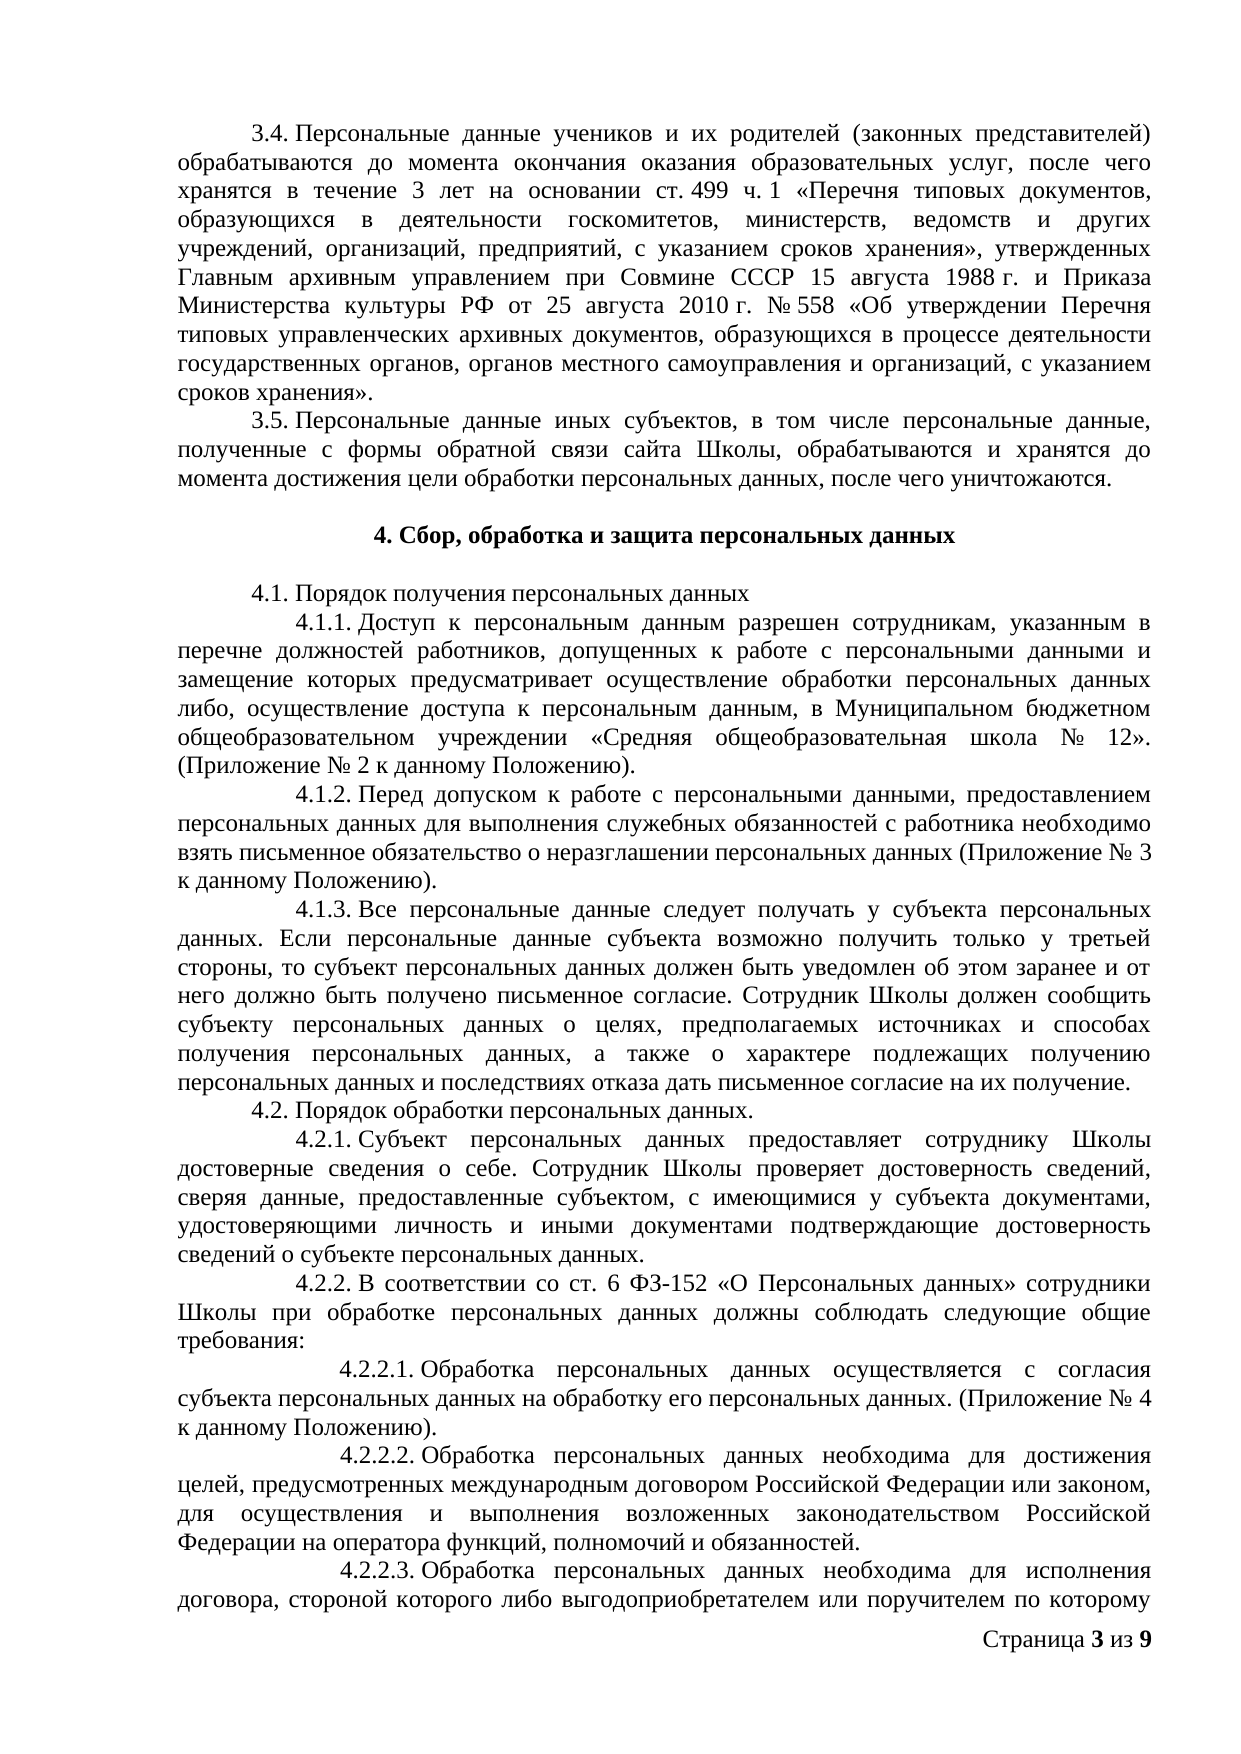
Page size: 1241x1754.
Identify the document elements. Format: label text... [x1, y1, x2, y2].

list Перед допуском к работе с персональными данными, предоставлением персональных данных для выполнения служебных обязанностей с работника необходимо взять письменное обязательство о неразглашении персональных данных (Приложение № 3 к данному Положению). [177, 779, 1152, 894]
title Обработка персональных данных осуществляется с согласия субъекта персональных данных на обработку его персональных данных. (Приложение № 4 к данному Положению). [177, 1354, 1152, 1441]
list В соответствии со ст. 6 ФЗ-152 «О Персональных данных» сотрудники Школы при обработке персональных данных должны соблюдать следующие общие требования: [177, 1268, 1152, 1354]
list Доступ к персональным данным разрешен сотрудникам, указанным в перечне должностей работников, допущенных к работе с персональными данными и замещение которых предусматривает осуществление обработки персональных данных либо, осуществление доступа к персональным данным, в Муниципальном бюджетном общеобразовательном учреждении «Средняя общеобразовательная школа № 12». (Приложение № 2 к данному Положению). [177, 607, 1152, 779]
list Субъект персональных данных предоставляет сотруднику Школы достоверные сведения о себе. Сотрудник Школы проверяет достоверность сведений, сверяя данные, предоставленные субъектом, с имеющимися у субъекта документами, удостоверяющими личность и иными документами подтверждающие достоверность сведений о субъекте персональных данных. [177, 1124, 1152, 1268]
list Персональные данные учеников и их родителей (законных представителей) обрабатываются до момента окончания оказания образовательных услуг, после чего хранятся в течение 3 лет на основании ст. 499 ч. 1 «Перечня типовых документов, образующихся в деятельности госкомитетов, министерств, ведомств и других учреждений, организаций, предприятий, с указанием сроков хранения», утвержденных Главным архивным управлением при Совмине СССР 15 августа 1988 г. и Приказа Министерства культуры РФ от 25 августа 2010 г. № 558 «Об утверждении Перечня типовых управленческих архивных документов, образующихся в процессе деятельности государственных органов, органов местного самоуправления и организаций, с указанием сроков хранения». [177, 118, 1152, 406]
list Порядок получения персональных данных [177, 578, 1152, 607]
list Обработка персональных данных необходима для достижения целей, предусмотренных международным договором Российской Федерации или законом, для осуществления и выполнения возложенных законодательством Российской Федерации на оператора функций, полномочий и обязанностей. [177, 1441, 1152, 1556]
list Сбор, обработка и защита персональных данных [177, 521, 1152, 549]
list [177, 1556, 1152, 1613]
list Персональные данные иных субъектов, в том числе персональные данные, полученные с формы обратной связи сайта Школы, обрабатываются и хранятся до момента достижения цели обработки персональных данных, после чего уничтожаются. [177, 406, 1152, 492]
list Порядок обработки персональных данных. [177, 1096, 1152, 1124]
list Все персональные данные следует получать у субъекта персональных данных. Если персональные данные субъекта возможно получить только у третьей стороны, то субъект персональных данных должен быть уведомлен об этом заранее и от него должно быть получено письменное согласие. Сотрудник Школы должен сообщить субъекту персональных данных о целях, предполагаемых источниках и способах получения персональных данных, а также о характере подлежащих получению персональных данных и последствиях отказа дать письменное согласие на их получение. [177, 894, 1152, 1096]
